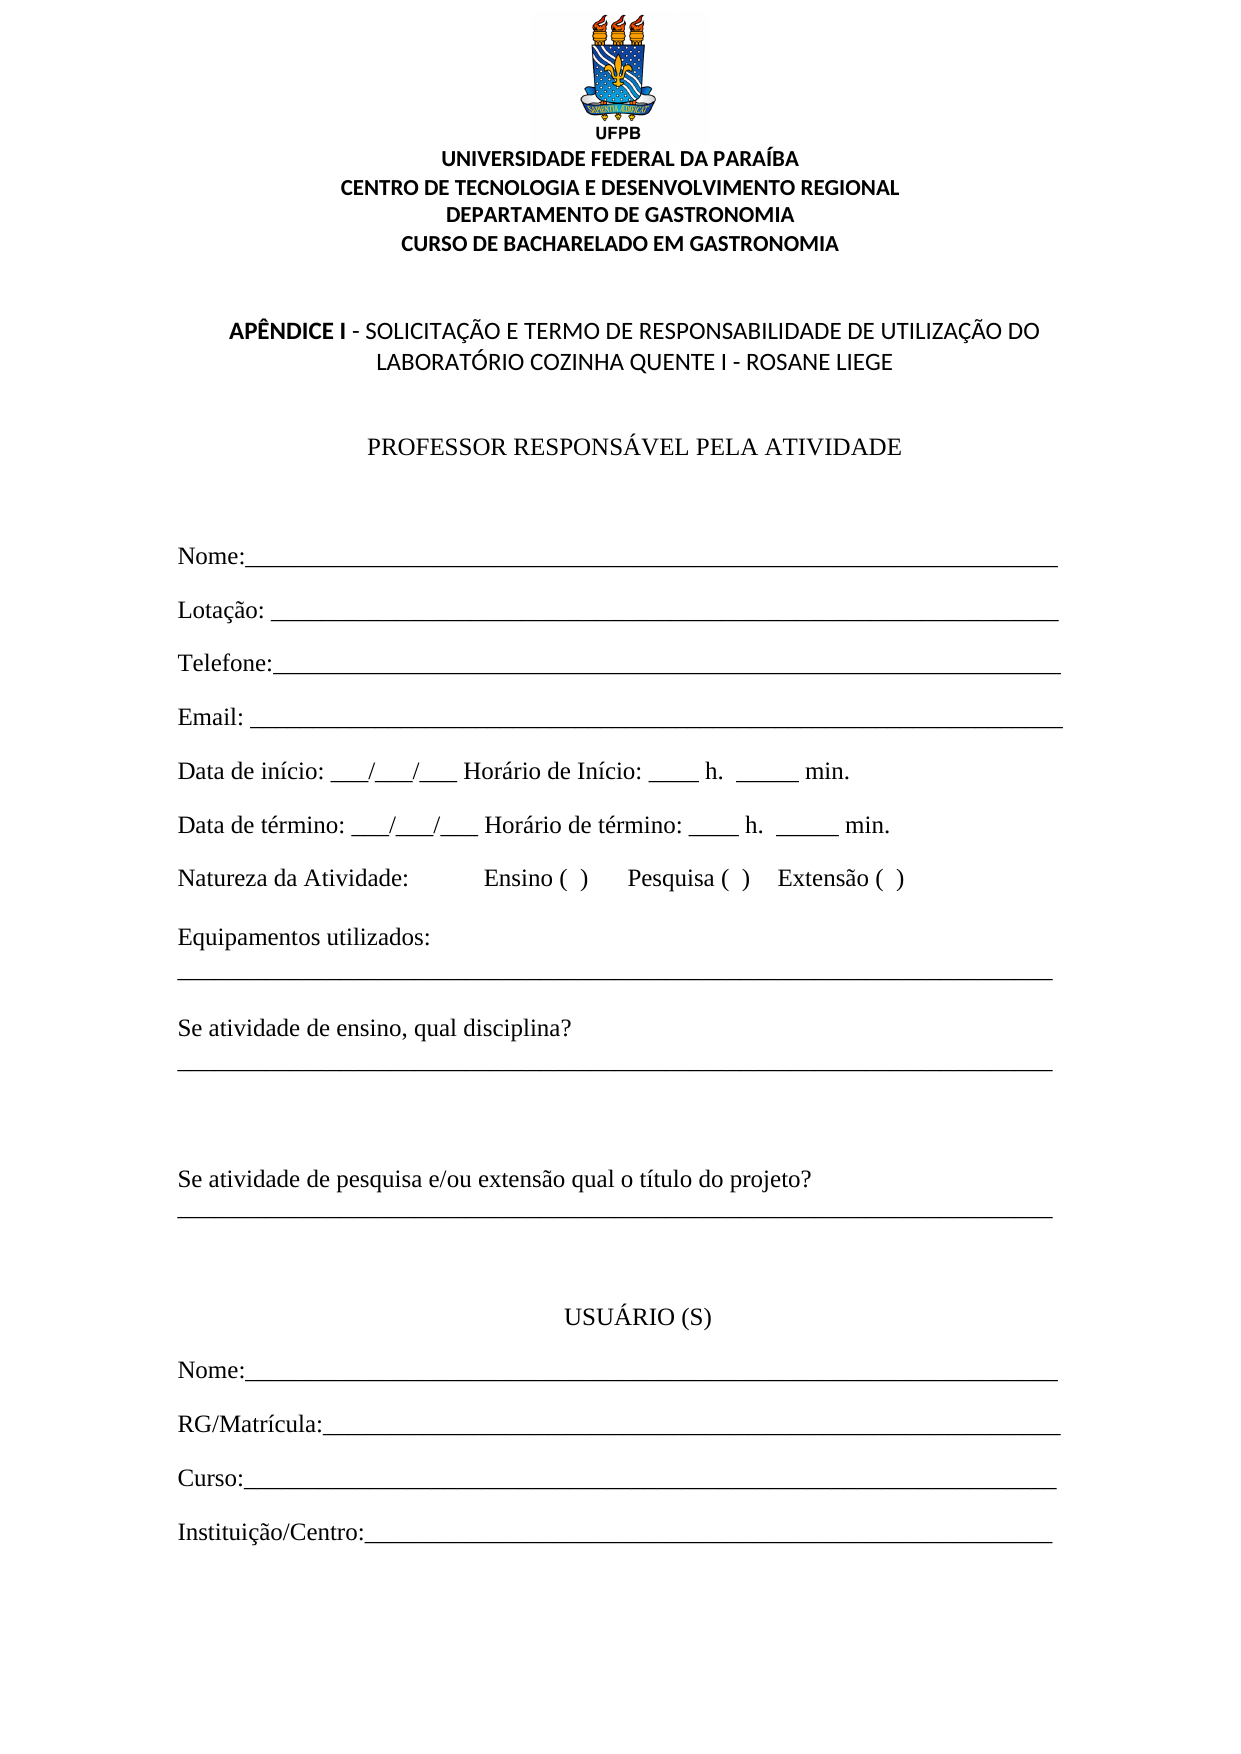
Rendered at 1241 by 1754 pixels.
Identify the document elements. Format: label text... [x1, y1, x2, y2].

text USUÁRIO (S) [177, 1302, 1092, 1330]
text Email: _________________________________________________________________ [177, 702, 1092, 731]
picture [531, 11, 710, 145]
text Se atividade de pesquisa e/ou extensão qual o título do projeto? ______________________________________________________________________ [177, 1164, 1092, 1221]
text Curso:_________________________________________________________________ [177, 1463, 1092, 1492]
text Telefone:_______________________________________________________________ [177, 648, 1092, 677]
text RG/Matrícula:___________________________________________________________ [177, 1409, 1092, 1438]
text Equipamentos utilizados: ______________________________________________________________________ [177, 922, 1092, 983]
text Se atividade de ensino, qual disciplina? ______________________________________________________________________ [177, 1013, 1092, 1074]
text Data de término: ___/___/___ Horário de término: ____ h. _____ min. [177, 810, 1092, 838]
text Data de início: ___/___/___ Horário de Início: ____ h. _____ min. [177, 756, 1092, 785]
text Lotação: _______________________________________________________________ [177, 595, 1092, 623]
text PROFESSOR RESPONSÁVEL PELA ATIVIDADE [177, 432, 1092, 461]
text Natureza da Atividade: Ensino ( ) Pesquisa ( ) Extensão ( ) [177, 863, 1092, 892]
text Nome:_________________________________________________________________ [177, 1355, 1092, 1384]
text Instituição/Centro:_______________________________________________________ [177, 1517, 1092, 1545]
text APÊNDICE I - SOLICITAÇÃO E TERMO DE RESPONSABILIDADE DE UTILIZAÇÃO DO LABORATÓRIO COZINHA QUENTE I - ROSANE LIEGE [177, 315, 1092, 376]
text Nome:_________________________________________________________________ [177, 541, 1092, 570]
